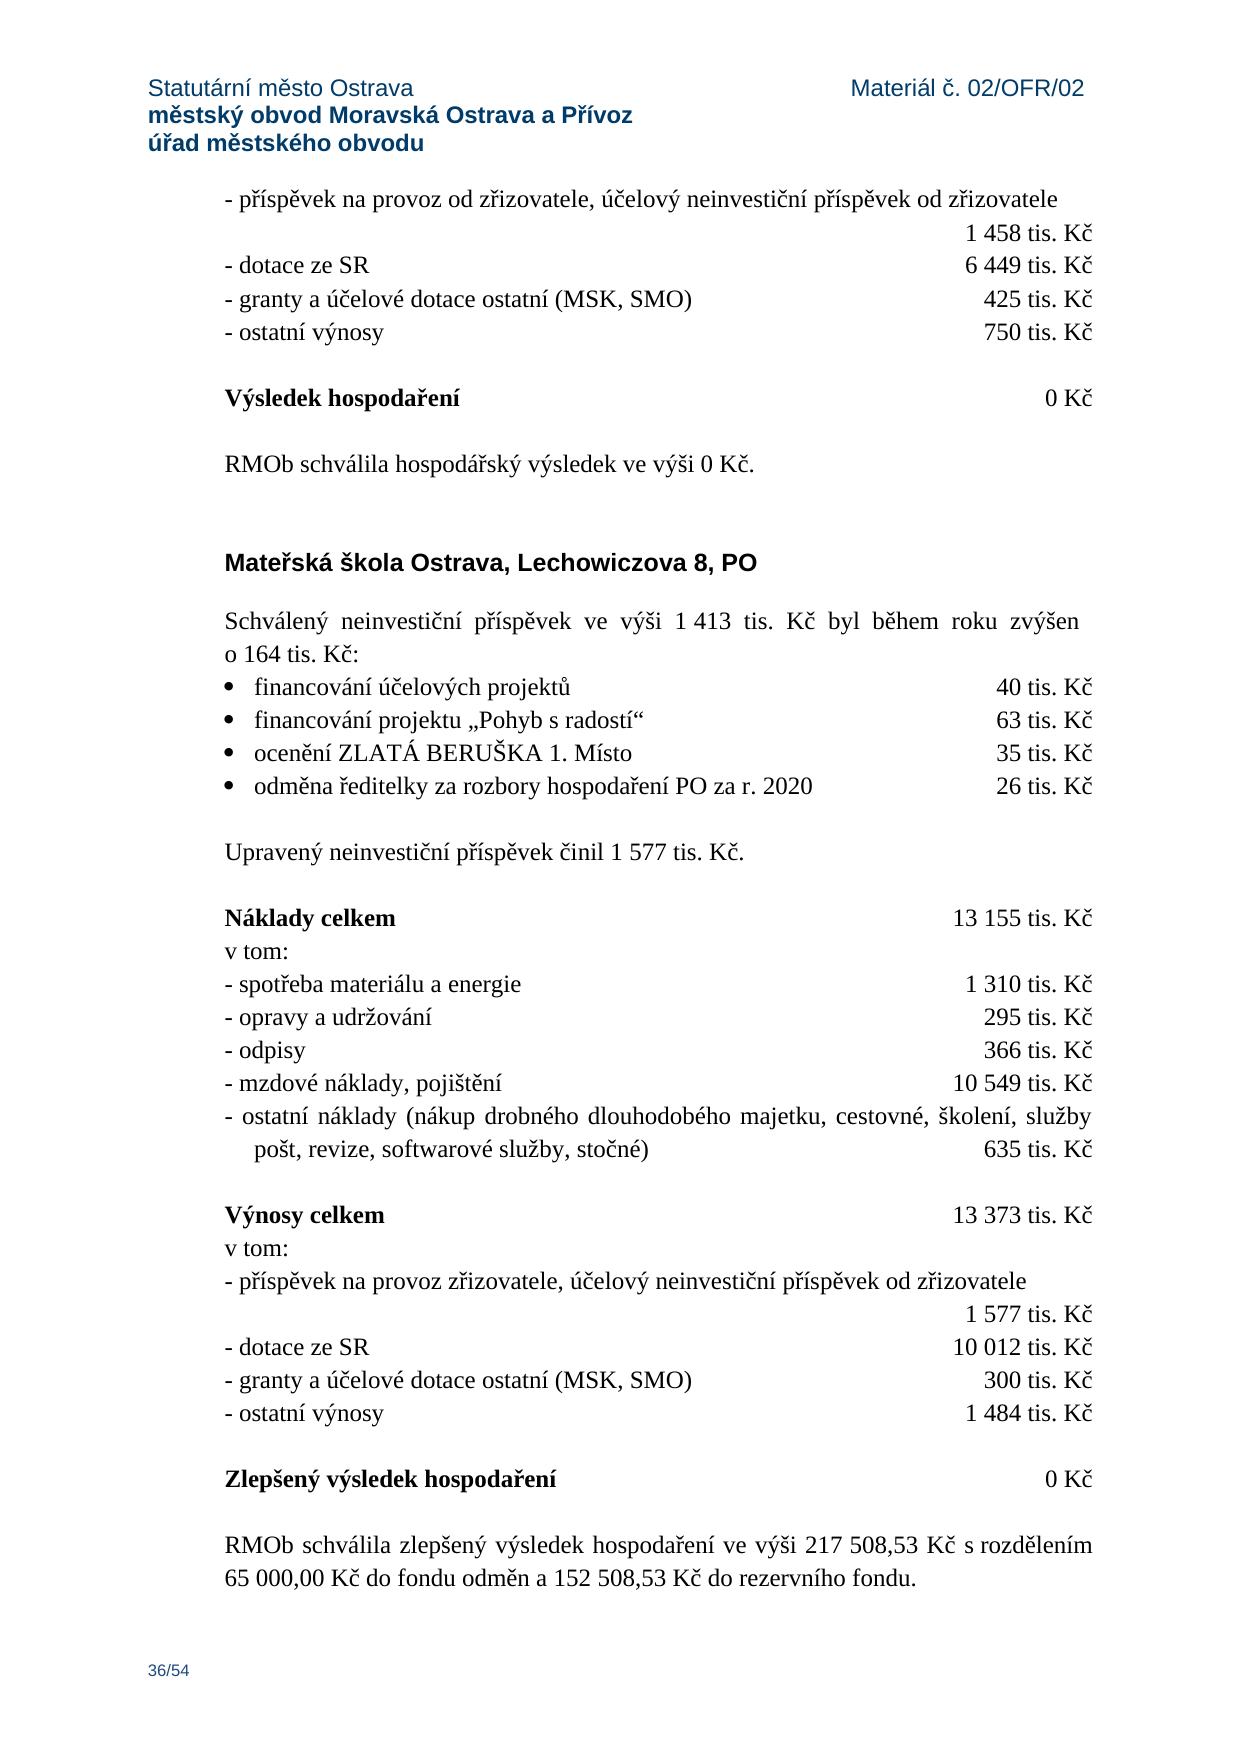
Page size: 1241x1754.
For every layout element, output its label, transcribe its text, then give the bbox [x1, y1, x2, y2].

list - příspěvek na provoz zřizovatele, účelový neinvestiční příspěvek od zřizovatele [224, 1266, 1093, 1295]
text odměna ředitelky za rozbory hospodaření PO za r. 2020 26 tis. Kč [224, 771, 1093, 800]
list - mzdové náklady, pojištění 10 549 tis. Kč [224, 1068, 1093, 1097]
text Výsledek hospodaření 0 Kč [224, 383, 1093, 411]
subtitle Mateřská škola Ostrava, Lechowiczova 8, PO [224, 548, 1093, 577]
text - příspěvek na provoz od zřizovatele, účelový neinvestiční příspěvek od zřizovatele [224, 184, 1093, 213]
text financování účelových projektů 40 tis. Kč [224, 672, 1093, 701]
list - opravy a udržování 295 tis. Kč [224, 1002, 1093, 1031]
list v tom: [224, 1233, 1093, 1262]
text - granty a účelové dotace ostatní (MSK, SMO) 425 tis. Kč [224, 284, 1093, 312]
list Náklady celkem 13 155 tis. Kč [224, 903, 1093, 932]
text 1 458 tis. Kč [224, 218, 1093, 246]
list - dotace ze SR 10 012 tis. Kč [224, 1332, 1093, 1361]
list - ostatní výnosy 1 484 tis. Kč [224, 1398, 1093, 1427]
text RMOb schválila zlepšený výsledek hospodaření ve výši 217 508,53 Kč s rozdělením 65 000,00 Kč do fondu odměn a 152 508,53 Kč do rezervního fondu. [224, 1530, 1093, 1592]
list 1 577 tis. Kč [224, 1299, 1093, 1328]
text - ostatní výnosy 750 tis. Kč [224, 317, 1093, 345]
text - dotace ze SR 6 449 tis. Kč [224, 251, 1093, 279]
list - ostatní náklady (nákup drobného dlouhodobého majetku, cestovné, školení, služby pošt, revize, softwarové služby, stočné) 635 tis. Kč [224, 1101, 1093, 1163]
list Zlepšený výsledek hospodaření 0 Kč [224, 1464, 1093, 1493]
list Výnosy celkem 13 373 tis. Kč [224, 1200, 1093, 1229]
text RMOb schválila hospodářský výsledek ve výši 0 Kč. [224, 449, 1093, 477]
list Upravený neinvestiční příspěvek činil 1 577 tis. Kč. [224, 837, 1093, 866]
list - granty a účelové dotace ostatní (MSK, SMO) 300 tis. Kč [224, 1365, 1093, 1394]
text Schválený neinvestiční příspěvek ve výši 1 413 tis. Kč byl během roku zvýšen o 164 tis. Kč: [224, 606, 1093, 668]
text ocenění ZLATÁ BERUŠKA 1. Místo 35 tis. Kč [224, 738, 1093, 767]
list - odpisy 366 tis. Kč [224, 1035, 1093, 1064]
list - spotřeba materiálu a energie 1 310 tis. Kč [224, 969, 1093, 998]
list v tom: [224, 936, 1093, 965]
text financování projektu „Pohyb s radostí“ 63 tis. Kč [224, 705, 1093, 734]
